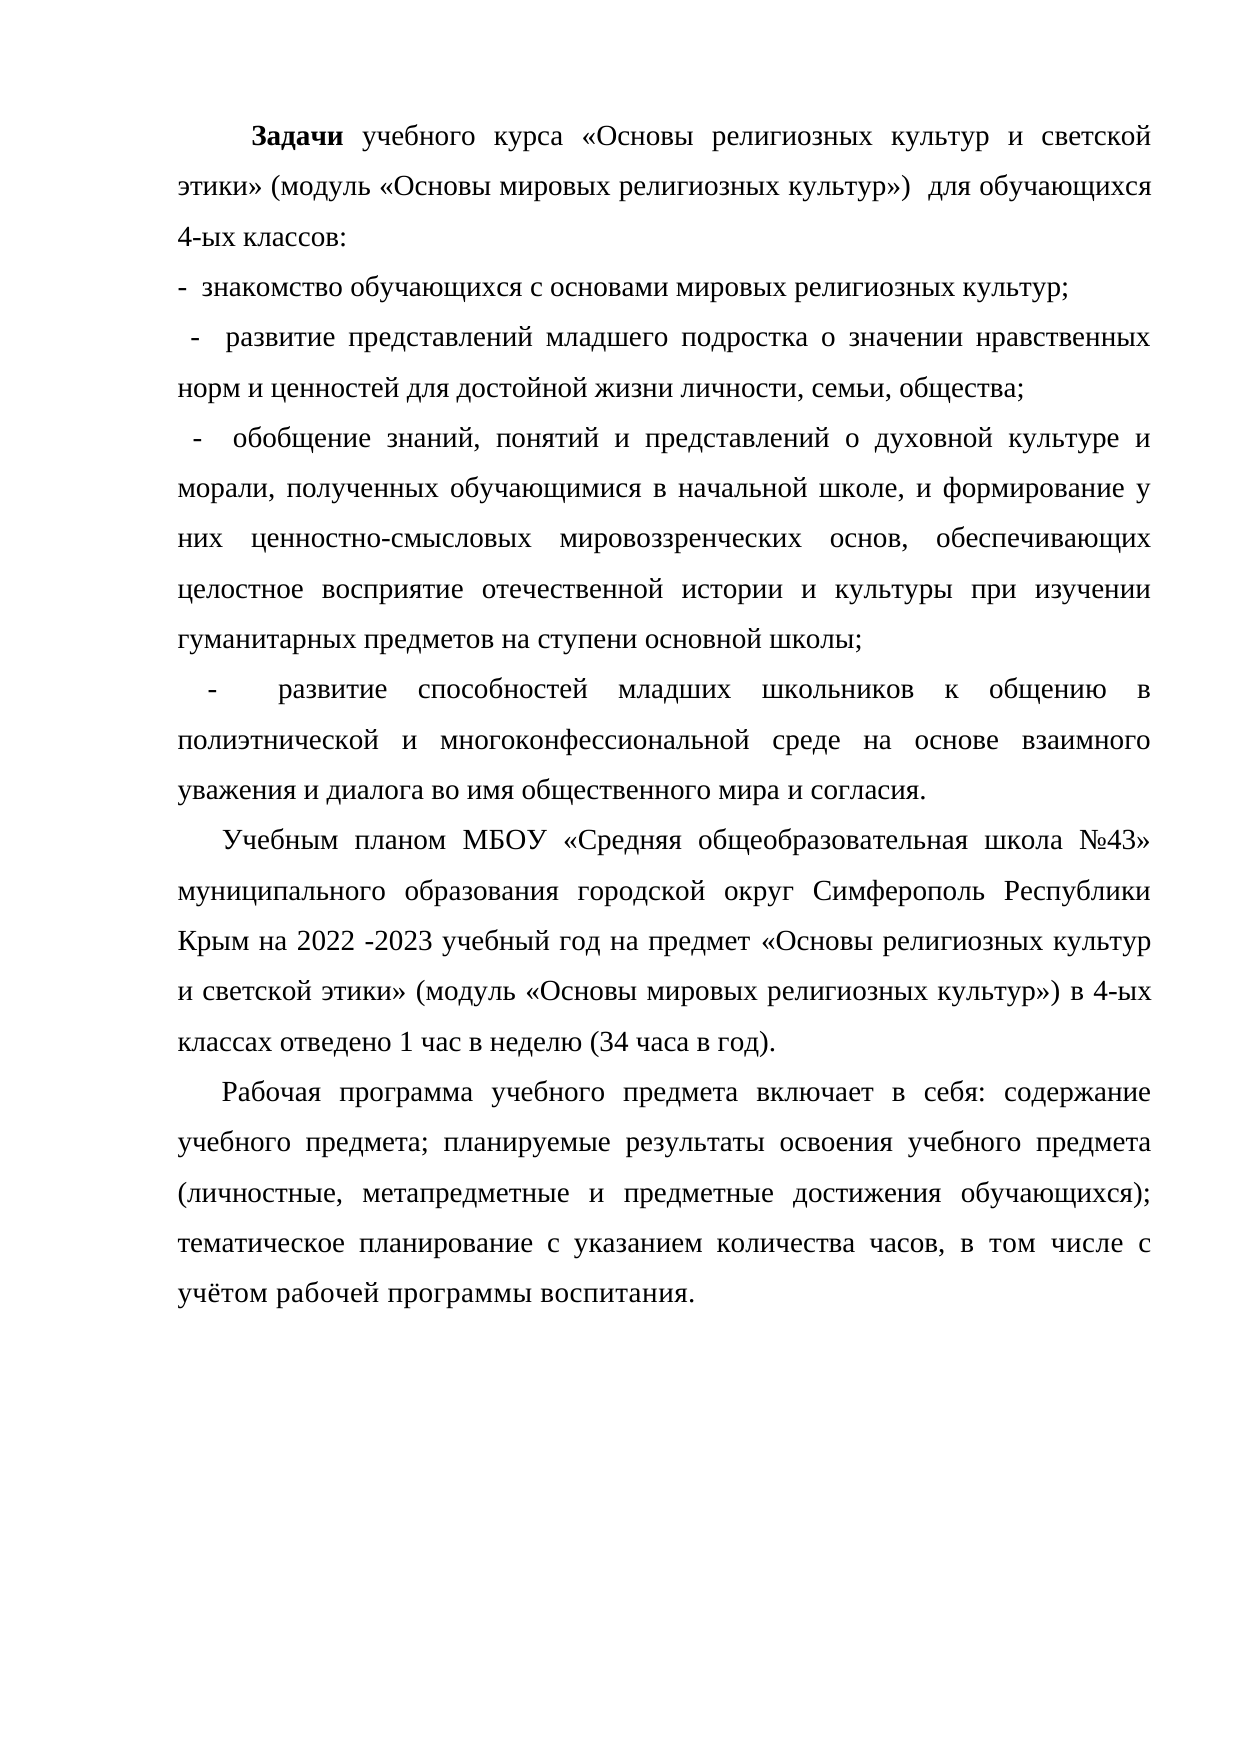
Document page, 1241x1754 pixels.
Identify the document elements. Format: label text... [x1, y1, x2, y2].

text Задачи учебного курса «Основы религиозных культур и светской этики» (модуль «Основы мировых религиозных культур») для обучающихся 4-ых классов: [177, 118, 1152, 252]
text Учебным планом МБОУ «Средняя общеобразовательная школа №43» муниципального образования городской округ Симферополь Республики Крым на 2022 -2023 учебный год на предмет «Основы религиозных культур и светской этики» (модуль «Основы мировых религиозных культур») в 4-ых классах отведено 1 час в неделю (34 часа в год). [177, 822, 1152, 1057]
text - развитие способностей младших школьников к общению в полиэтнической и многоконфессиональной среде на основе взаимного уважения и диалога во имя общественного мира и согласия. [177, 672, 1152, 806]
text - обобщение знаний, понятий и представлений о духовной культуре и морали, полученных обучающимися в начальной школе, и формирование у них ценностно-смысловых мировоззренческих основ, обеспечивающих целостное восприятие отечественной истории и культуры при изучении гуманитарных предметов на ступени основной школы; [177, 420, 1152, 655]
text - развитие представлений младшего подростка о значении нравственных норм и ценностей для достойной жизни личности, семьи, общества; [177, 319, 1152, 403]
text - знакомство обучающихся с основами мировых религиозных культур; [177, 269, 1152, 303]
text Рабочая программа учебного предмета включает в себя: содержание учебного предмета; планируемые результаты освоения учебного предмета (личностные, метапредметные и предметные достижения обучающихся); тематическое планирование с указанием количества часов, в том числе с учётом рабочей программы воспитания. [177, 1074, 1152, 1309]
